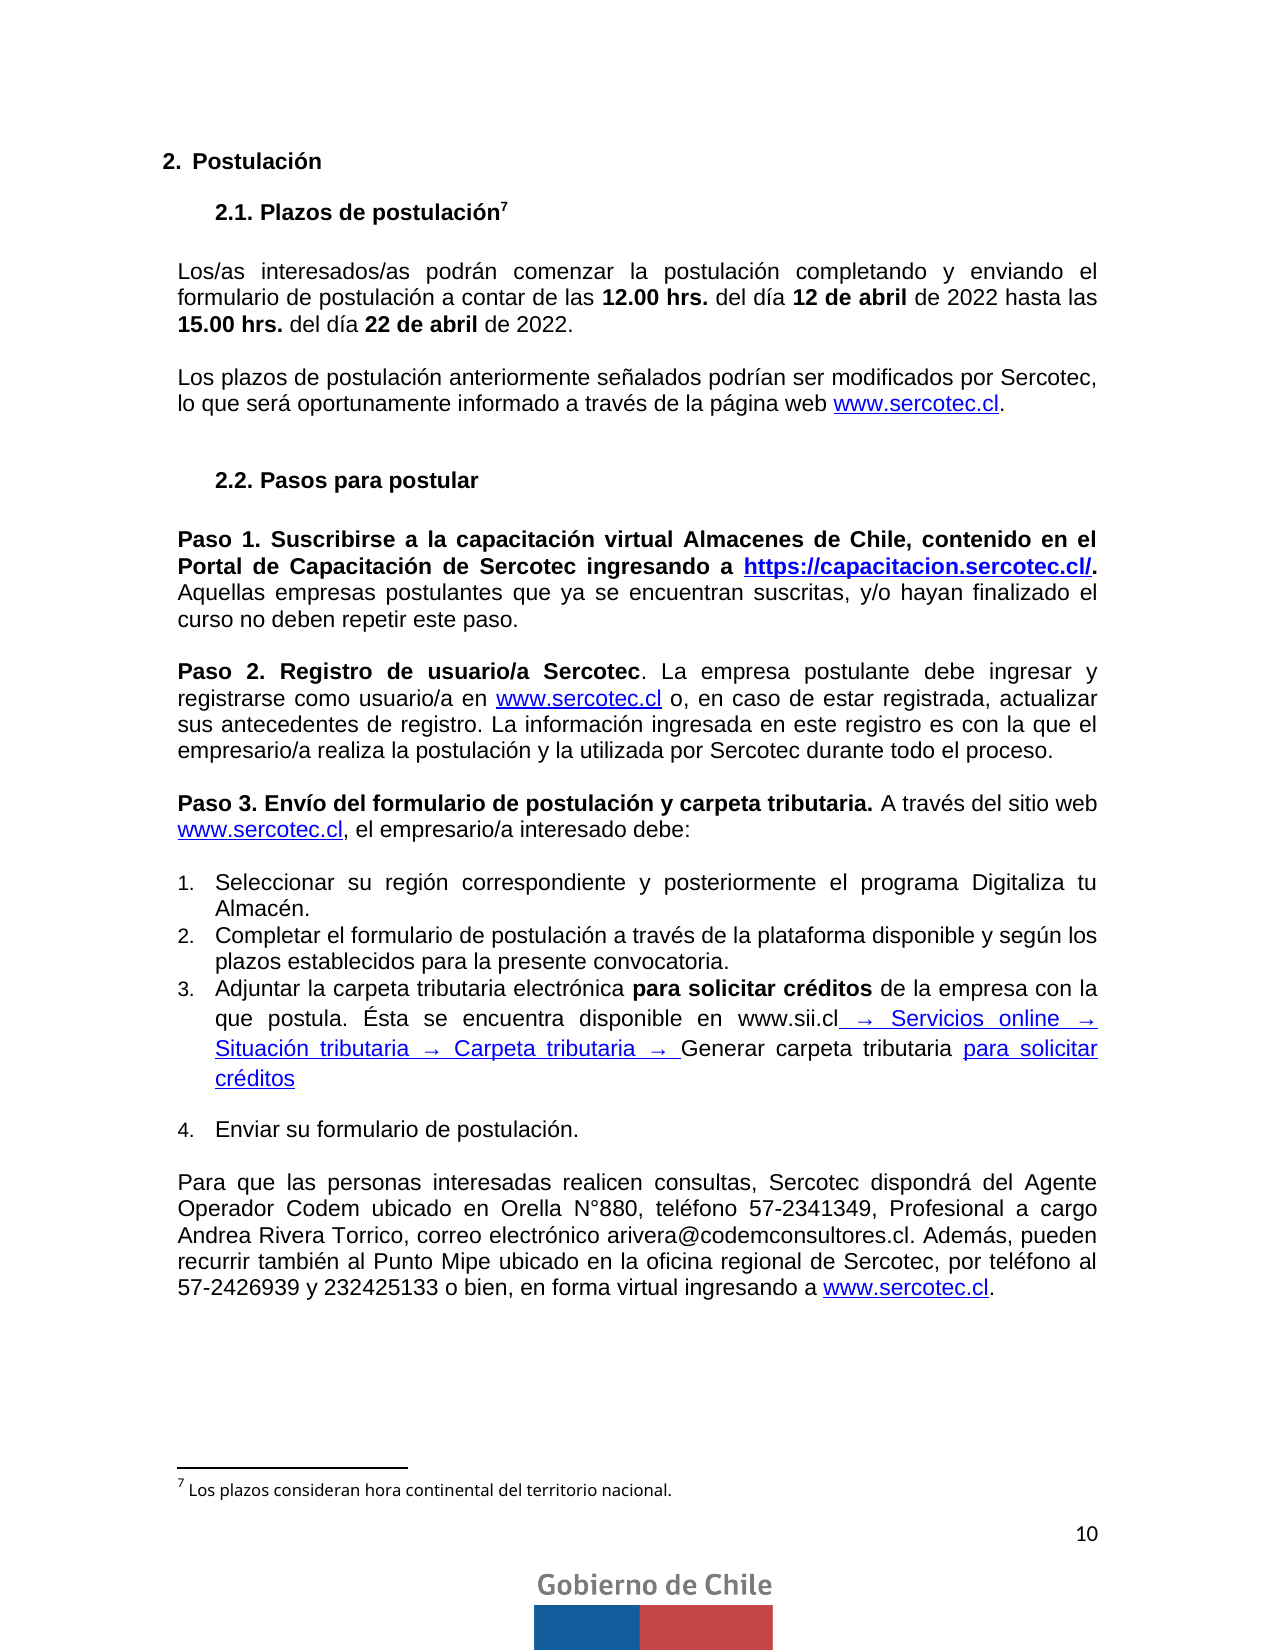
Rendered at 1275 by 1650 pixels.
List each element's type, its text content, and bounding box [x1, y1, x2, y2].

text Para que las personas interesadas realicen consultas, Sercotec dispondrá del Agente Operador Codem ubicado en Orella N°880, teléfono 57-2341349, Profesional a cargo Andrea Rivera Torrico, correo electrónico arivera@codemconsultores.cl. Además, pueden recurrir también al Punto Mipe ubicado en la oficina regional de Sercotec, por teléfono al 57-2426939 y 232425133 o bien, en forma virtual ingresando a www.sercotec.cl. [177, 1169, 1098, 1301]
text Los plazos de postulación anteriormente señalados podrían ser modificados por Sercotec, lo que será oportunamente informado a través de la página web www.sercotec.cl. [177, 363, 1098, 416]
subtitle Postulación [162, 148, 1098, 174]
list Seleccionar su región correspondiente y posteriormente el programa Digitaliza tu Almacén. [177, 869, 1098, 922]
text Paso 1. Suscribirse a la capacitación virtual Almacenes de Chile, contenido en el Portal de Capacitación de Sercotec ingresando a https://capacitacion.sercotec.cl/. Aquellas empresas postulantes que ya se encuentran suscritas, y/o hayan finalizado el curso no deben repetir este paso. [177, 526, 1098, 632]
list Adjuntar la carpeta tributaria electrónica para solicitar créditos de la empresa con la que postula. Ésta se encuentra disponible en www.sii.cl → Servicios online → Situación tributaria → Carpeta tributaria → Generar carpeta tributaria para solicitar créditos [177, 974, 1098, 1091]
text Paso 2. Registro de usuario/a Sercotec. La empresa postulante debe ingresar y registrarse como usuario/a en www.sercotec.cl o, en caso de estar registrada, actualizar sus antecedentes de registro. La información ingresada en este registro es con la que el empresario/a realiza la postulación y la utilizada por Sercotec durante todo el proceso. [177, 658, 1098, 764]
text Paso 3. Envío del formulario de postulación y carpeta tributaria. A través del sitio web www.sercotec.cl, el empresario/a interesado debe: [177, 790, 1098, 843]
picture [532, 1560, 774, 1650]
subtitle Plazos de postulación [215, 199, 1098, 225]
subtitle Pasos para postular [215, 467, 1098, 494]
text Los/as interesados/as podrán comenzar la postulación completando y enviando el formulario de postulación a contar de las 12.00 hrs. del día 12 de abril de 2022 hasta las 15.00 hrs. del día 22 de abril de 2022. [177, 258, 1098, 337]
list Completar el formulario de postulación a través de la plataforma disponible y según los plazos establecidos para la presente convocatoria. [177, 922, 1098, 974]
list Enviar su formulario de postulación. [177, 1116, 1098, 1142]
